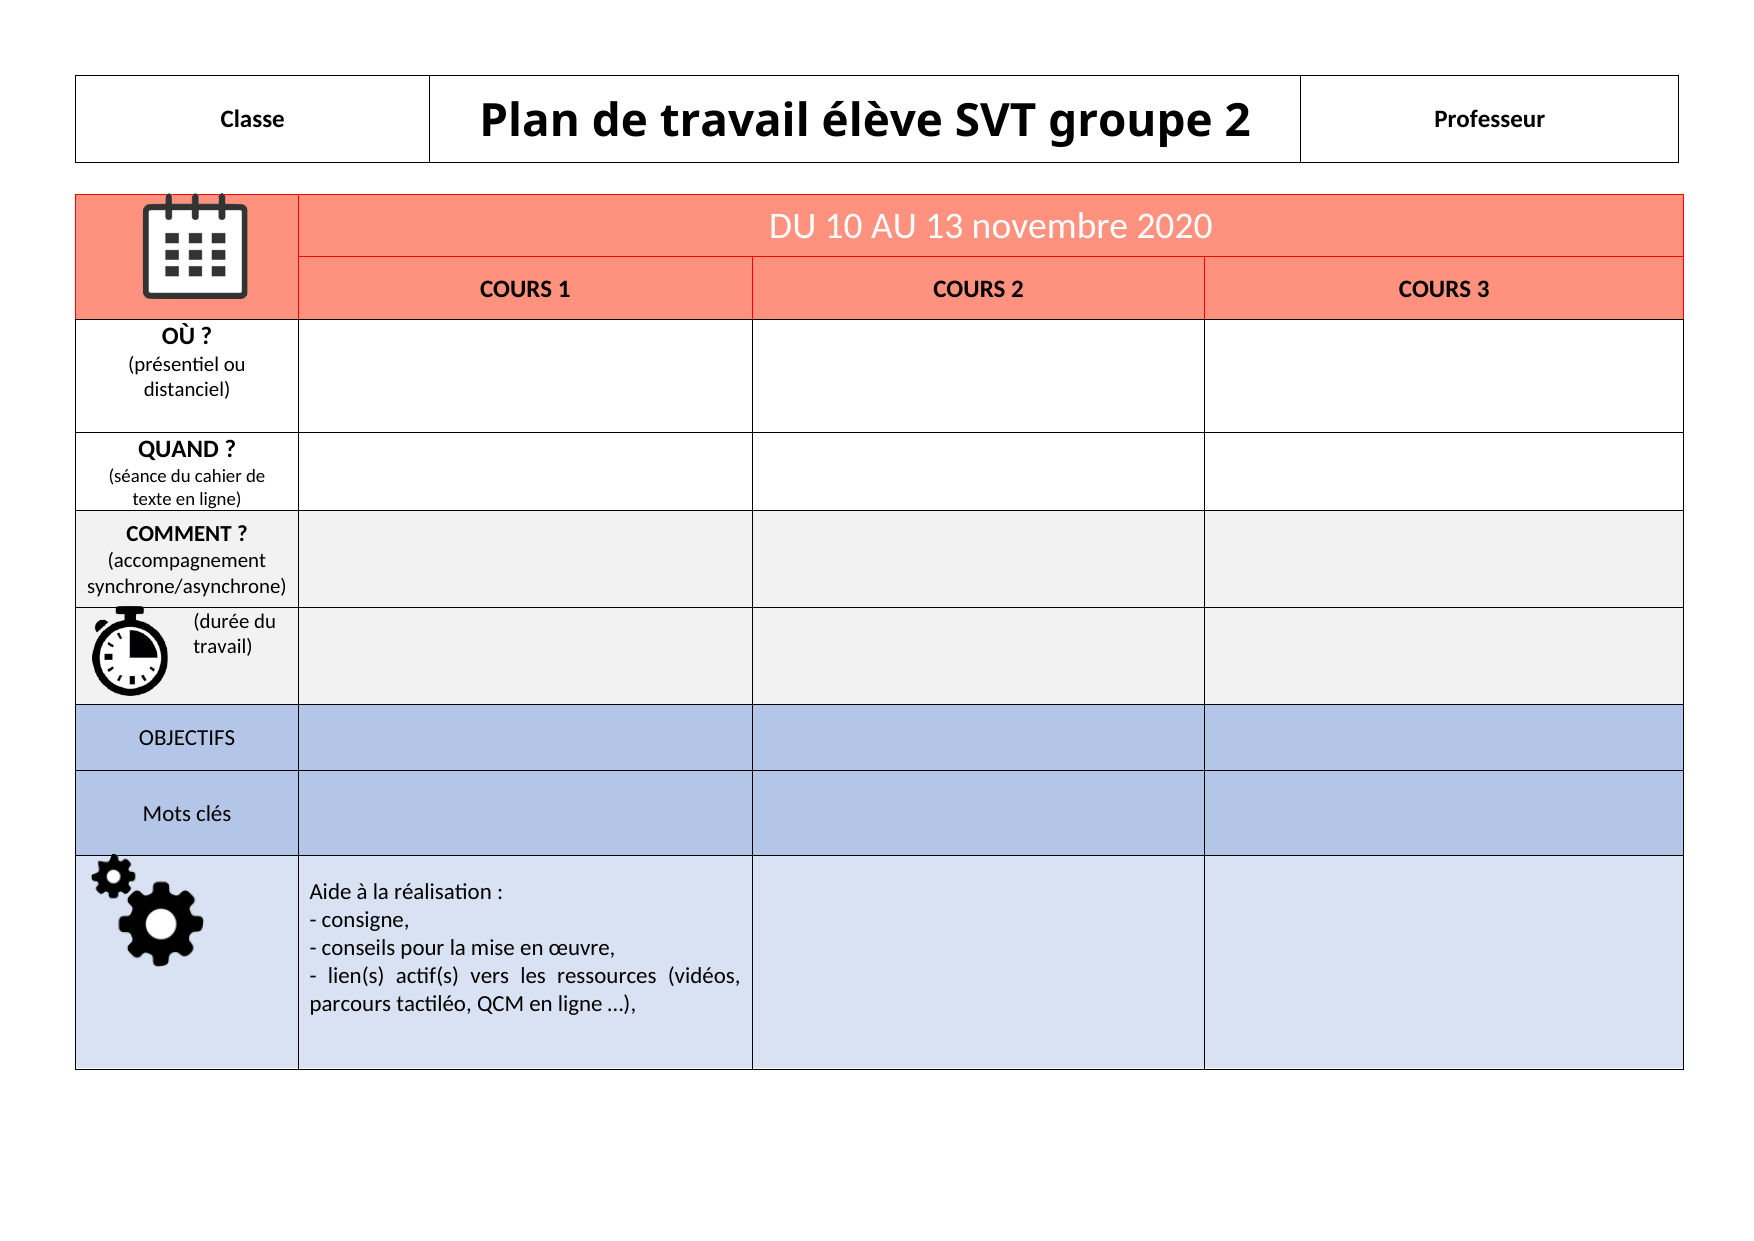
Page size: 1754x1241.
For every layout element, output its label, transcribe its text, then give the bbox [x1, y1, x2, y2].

table_cell Mots clés [76, 771, 298, 855]
table_cell [1205, 856, 1683, 1068]
table_cell COURS 1 [299, 257, 752, 319]
table_cell (durée du travail) [76, 608, 298, 704]
table_cell [1205, 608, 1683, 704]
table_cell [299, 608, 752, 704]
table_header Plan de travail élève SVT groupe 2 [430, 76, 1300, 162]
table_cell OÙ ? (présentiel ou distanciel) [76, 320, 298, 432]
table_cell Aide à la réalisation : - consigne, - conseils pour la mise en œuvre, - lien(s) actif(s) vers les ressources (vidéos, parcours tactiléo, QCM en ligne …), [299, 856, 752, 1068]
table_cell [1205, 705, 1683, 770]
table_cell [1205, 771, 1683, 855]
table_cell [1205, 511, 1683, 607]
table_cell [753, 511, 1204, 607]
table_cell [299, 705, 752, 770]
table_cell [299, 433, 752, 510]
table_cell [753, 705, 1204, 770]
table_cell [1205, 320, 1683, 432]
table_cell QUAND ? (séance du cahier de texte en ligne) [76, 433, 298, 510]
table_cell [299, 511, 752, 607]
table_cell [76, 856, 298, 1068]
table_cell [299, 771, 752, 855]
table_header Classe [76, 76, 429, 162]
table_cell [753, 320, 1204, 432]
table_cell COMMENT ? (accompagnement synchrone/asynchrone) [76, 511, 298, 607]
table_cell OBJECTIFS [76, 705, 298, 770]
table_cell [753, 771, 1204, 855]
picture [91, 854, 204, 967]
table_header [76, 195, 298, 319]
table_cell [753, 433, 1204, 510]
table_header Professeur [1301, 76, 1678, 162]
table_cell COURS 2 [753, 257, 1204, 319]
picture [92, 606, 168, 696]
table_cell COURS 3 [1205, 257, 1683, 319]
table_header DU 10 AU 13 novembre 2020 [299, 195, 1683, 256]
table_cell [753, 856, 1204, 1068]
table_cell [1205, 433, 1683, 510]
table_cell [753, 608, 1204, 704]
table_cell [299, 320, 752, 432]
picture [142, 193, 248, 299]
